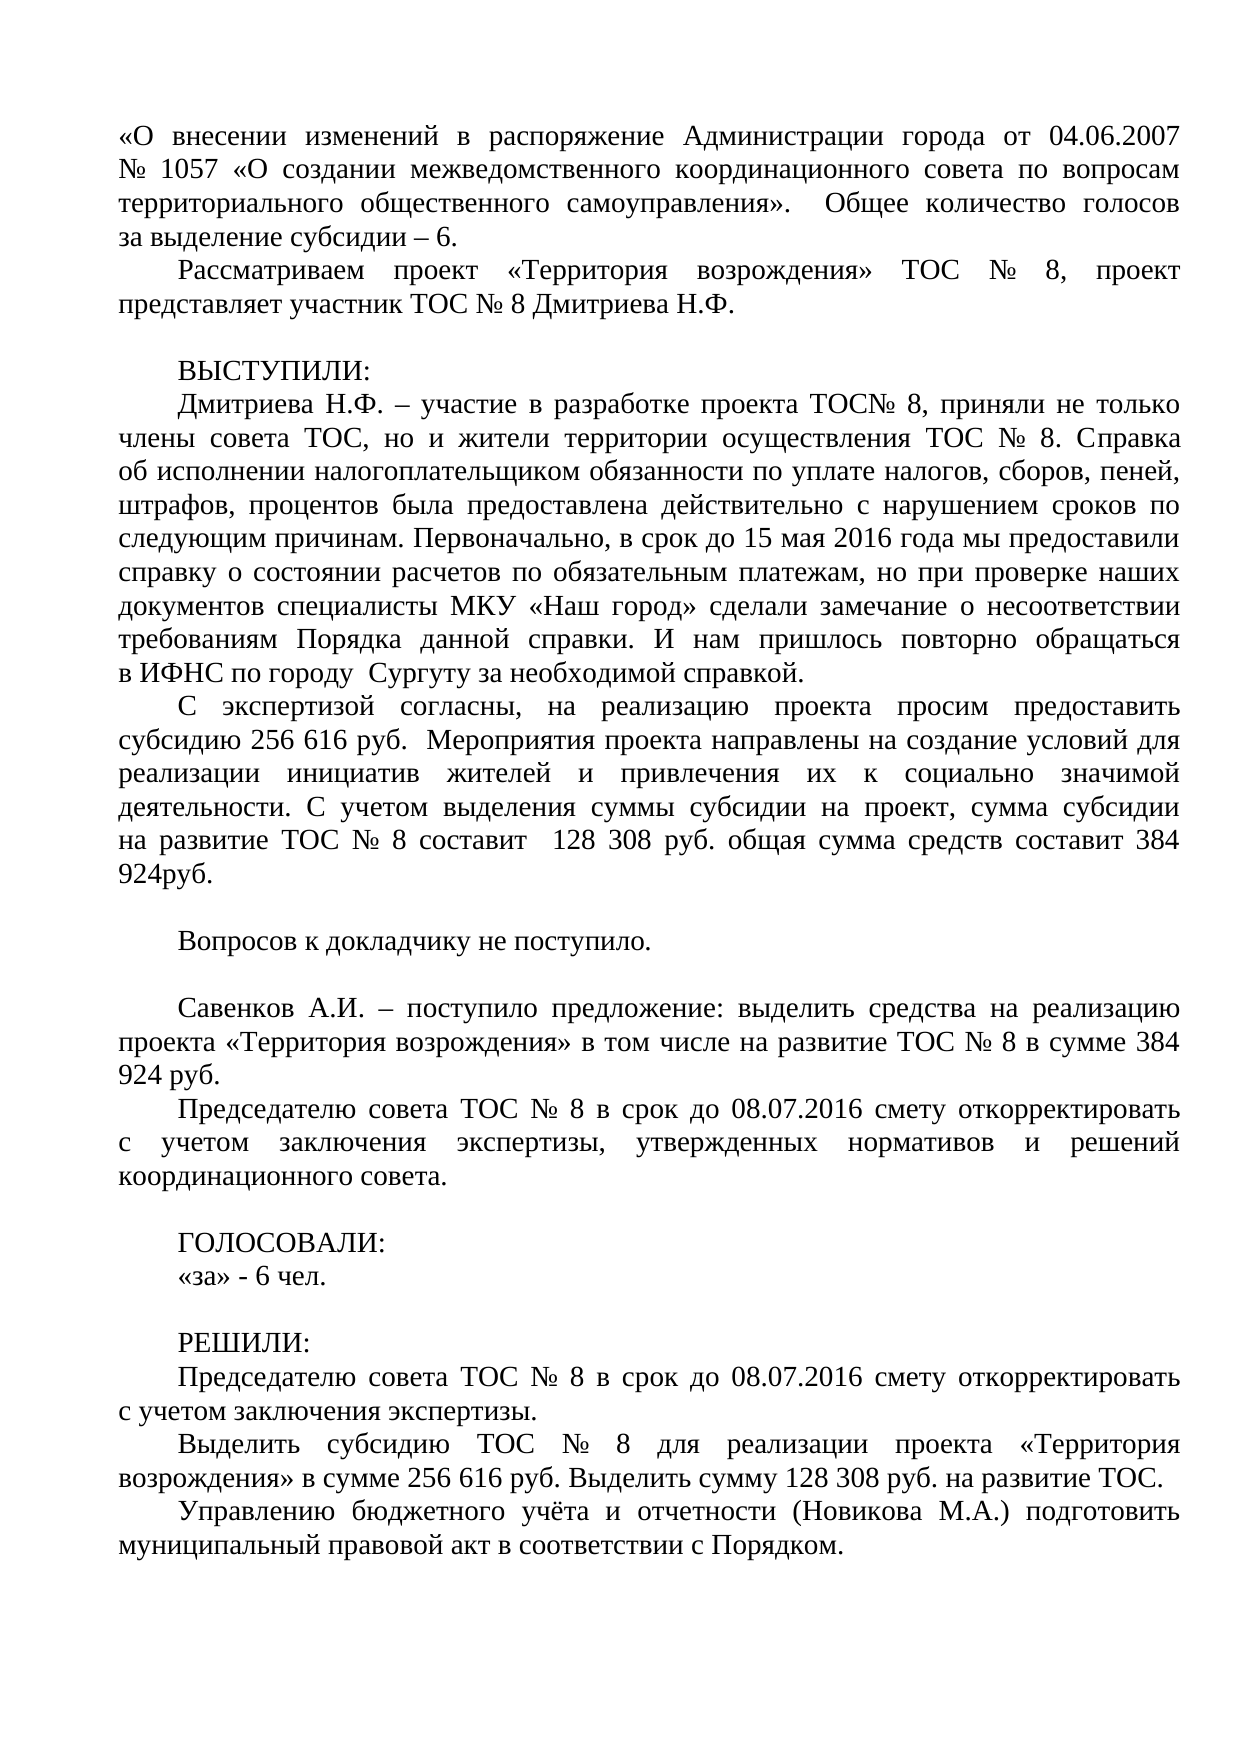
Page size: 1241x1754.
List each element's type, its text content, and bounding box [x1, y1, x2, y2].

title РЕШИЛИ: [118, 1326, 1181, 1359]
title Вопросов к докладчику не поступило. [118, 923, 1181, 957]
title Управлению бюджетного учёта и отчетности (Новикова М.А.) подготовить муниципальный правовой акт в соответствии с Порядком. [118, 1493, 1181, 1560]
title ВЫСТУПИЛИ: [118, 353, 1181, 386]
title Выделить субсидию ТОС № 8 для реализации проекта «Территория возрождения» в сумме 256 616 руб. Выделить сумму 128 308 руб. на развитие ТОС. [118, 1426, 1181, 1493]
title «за» - 6 чел. [118, 1258, 1181, 1292]
title Председателю совета ТОС № 8 в срок до 08.07.2016 смету откорректировать с учетом заключения экспертизы. [118, 1359, 1181, 1426]
title Председателю совета ТОС № 8 в срок до 08.07.2016 смету откорректировать с учетом заключения экспертизы, утвержденных нормативов и решений координационного совета. [118, 1091, 1181, 1191]
title Дмитриева Н.Ф. – участие в разработке проекта ТОС№ 8, приняли не только члены совета ТОС, но и жители территории осуществления ТОС № 8. Справка об исполнении налогоплательщиком обязанности по уплате налогов, сборов, пеней, штрафов, процентов была предоставлена действительно с нарушением сроков по следующим причинам. Первоначально, в срок до 15 мая 2016 года мы предоставили справку о состоянии расчетов по обязательным платежам, но при проверке наших документов специалисты МКУ «Наш город» сделали замечание о несоответствии требованиям Порядка данной справки. И нам пришлось повторно обращаться в ИФНС по городу Сургуту за необходимой справкой. [118, 386, 1181, 688]
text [118, 118, 1181, 252]
title Рассматриваем проект «Территория возрождения» ТОС № 8, проект представляет участник ТОС № 8 Дмитриева Н.Ф. [118, 252, 1181, 319]
title Савенков А.И. – поступило предложение: выделить средства на реализацию проекта «Территория возрождения» в том числе на развитие ТОС № 8 в сумме 384 924 руб. [118, 990, 1181, 1091]
title ГОЛОСОВАЛИ: [118, 1225, 1181, 1258]
title С экспертизой согласны, на реализацию проекта просим предоставить субсидию 256 616 руб. Мероприятия проекта направлены на создание условий для реализации инициатив жителей и привлечения их к социально значимой деятельности. С учетом выделения суммы субсидии на проект, сумма субсидии на развитие ТОС № 8 составит 128 308 руб. общая сумма средств составит 384 924руб. [118, 688, 1181, 889]
